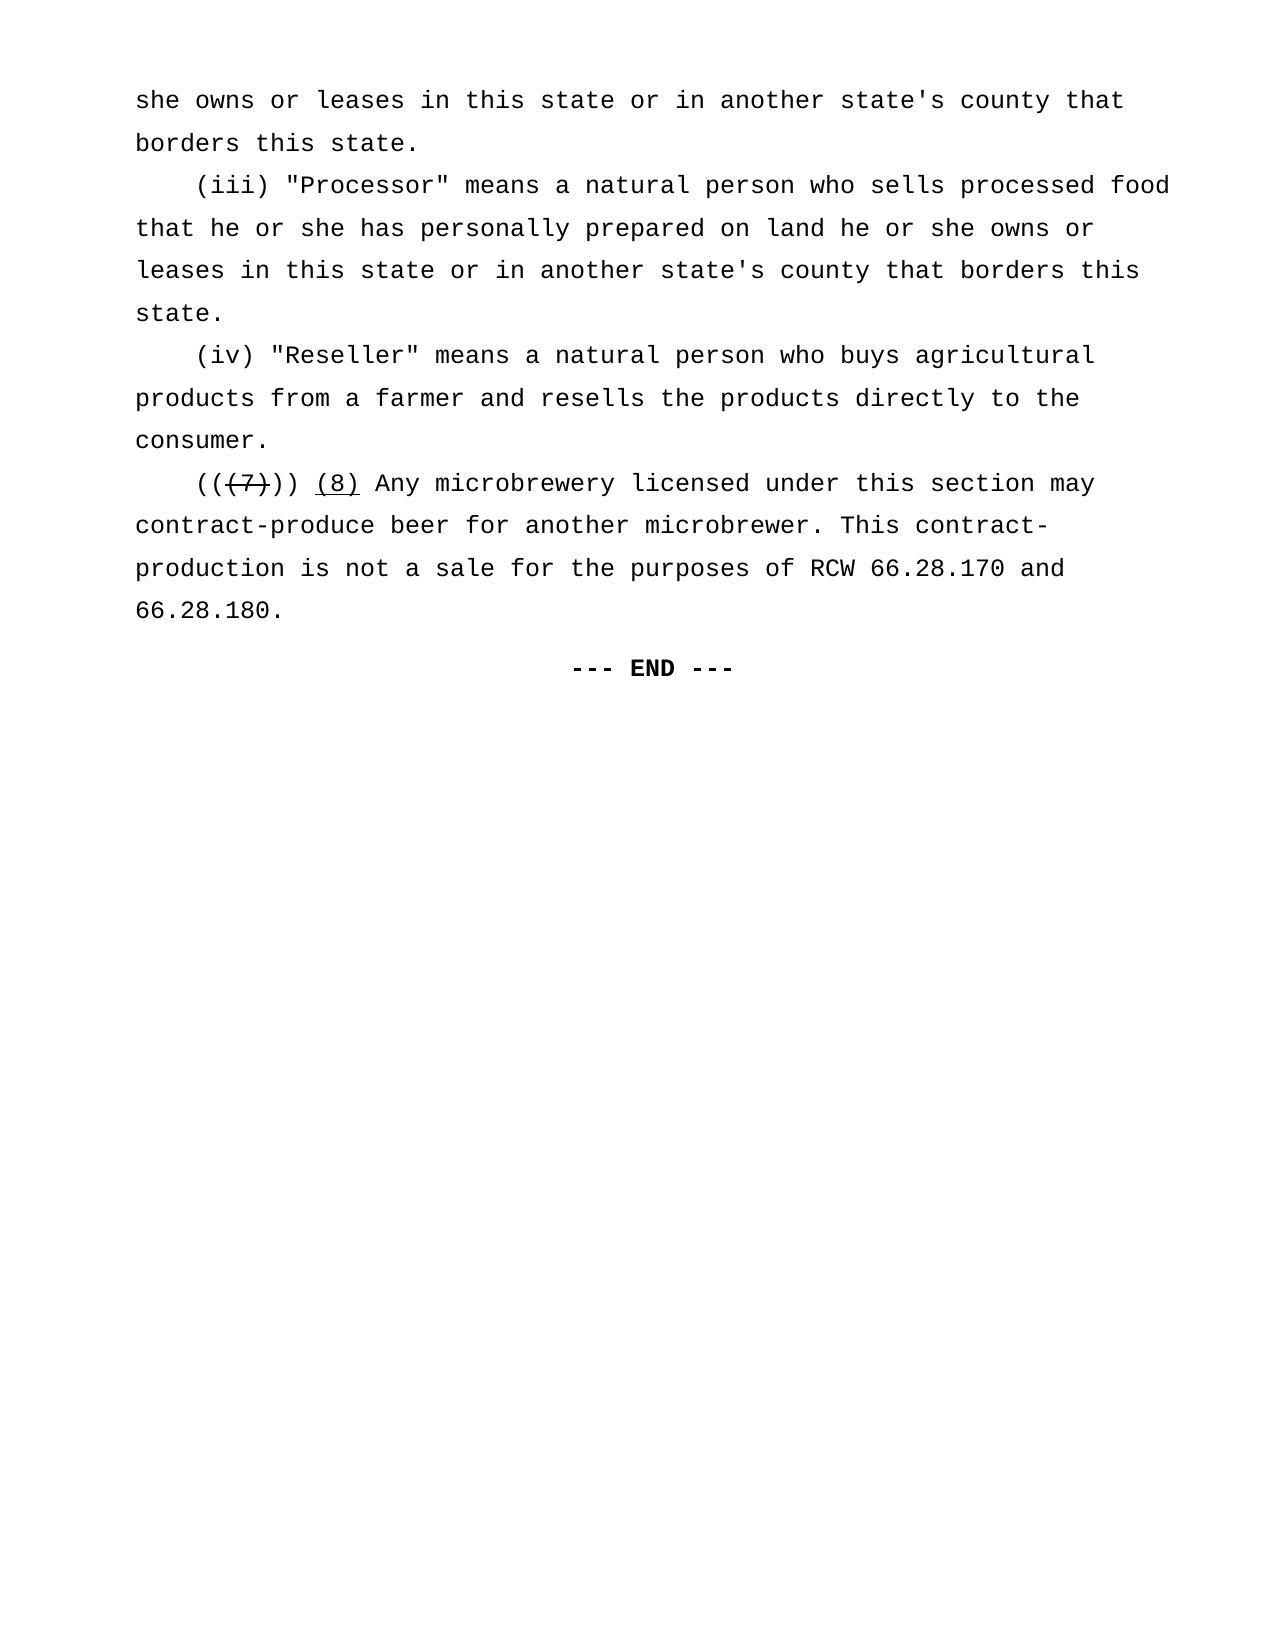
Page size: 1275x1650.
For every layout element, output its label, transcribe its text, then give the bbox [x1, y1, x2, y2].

text (((7))) (8) Any microbrewery licensed under this section may contract-produce beer for another microbrewer. This contract-production is not a sale for the purposes of RCW 66.28.170 and 66.28.180. [135, 457, 1170, 627]
text (iii) "Processor" means a natural person who sells processed food that he or she has personally prepared on land he or she owns or leases in this state or in another state's county that borders this state. [135, 160, 1170, 330]
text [135, 75, 1170, 160]
text --- END --- [135, 656, 1170, 684]
text (iv) "Reseller" means a natural person who buys agricultural products from a farmer and resells the products directly to the consumer. [135, 330, 1170, 457]
